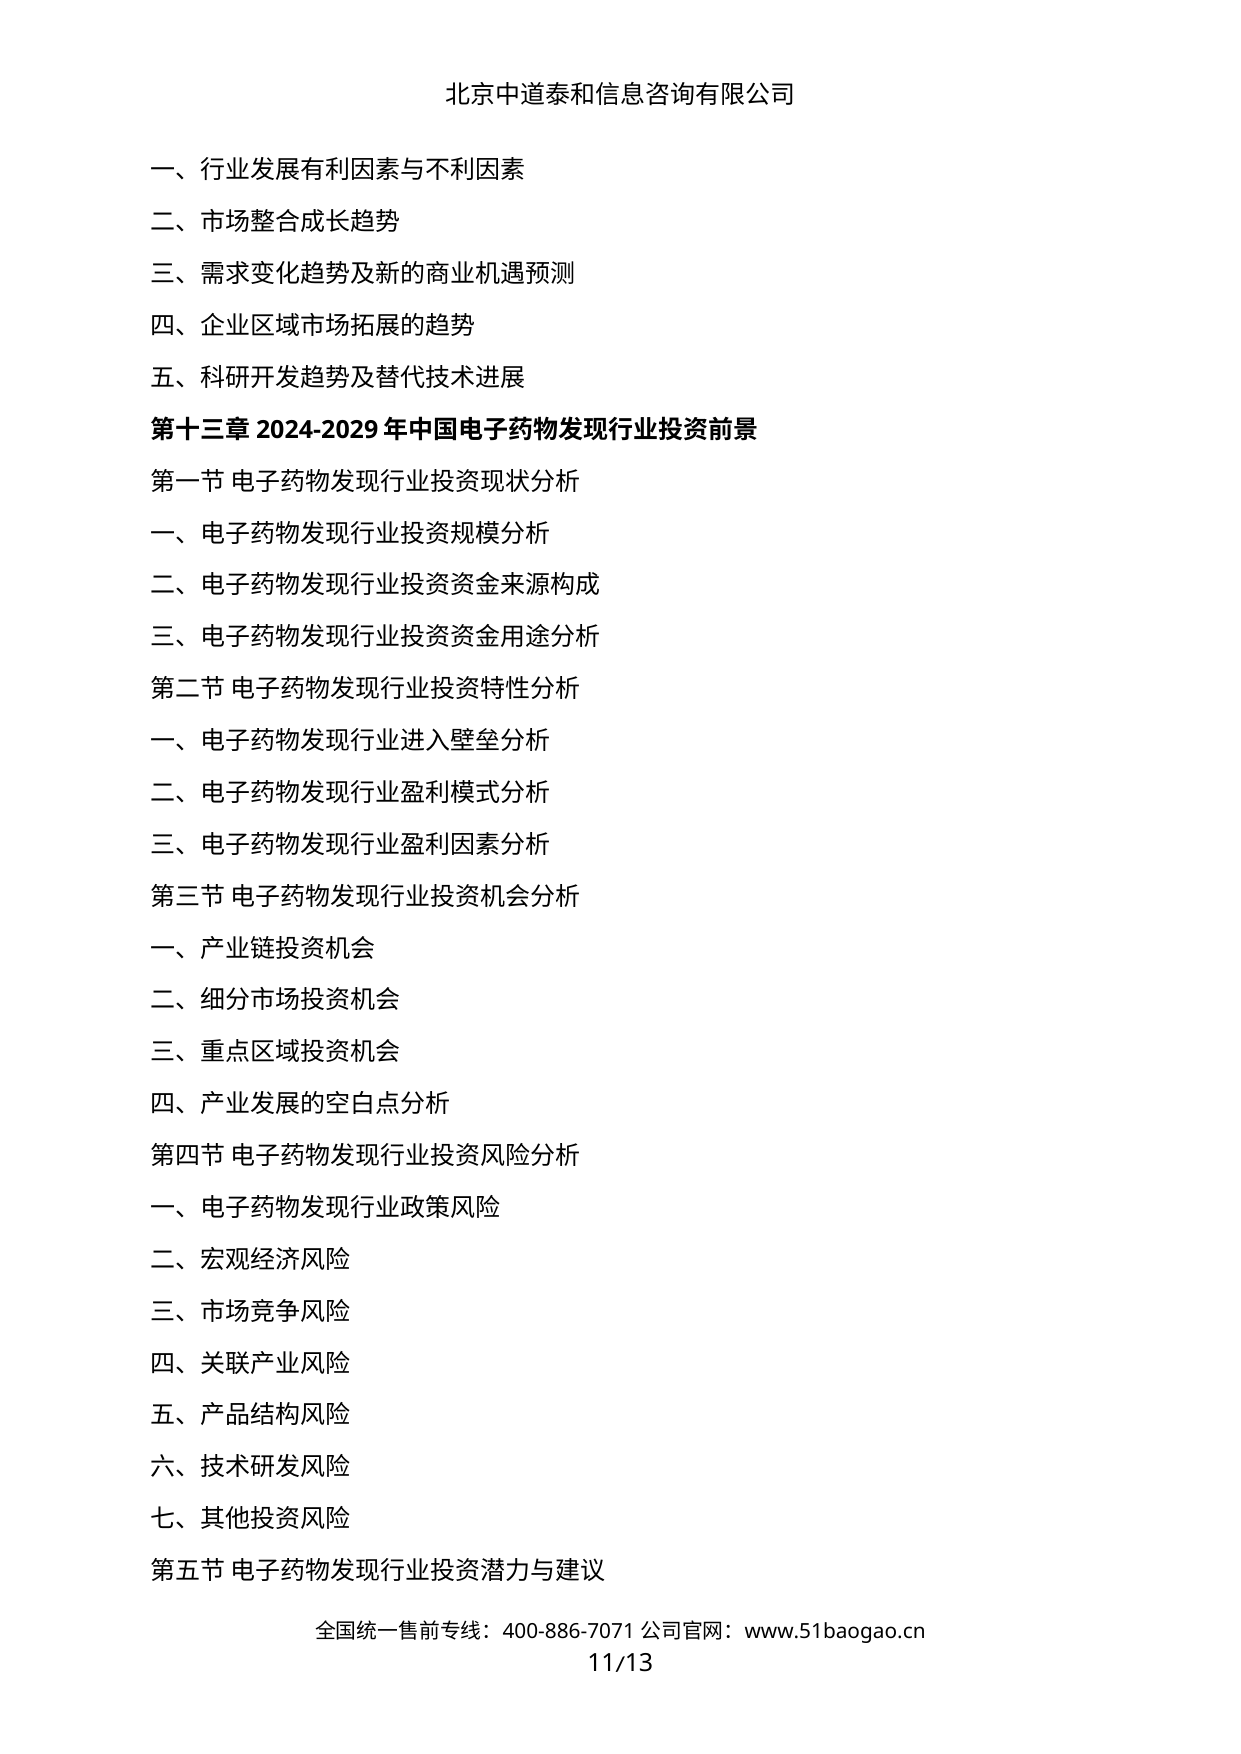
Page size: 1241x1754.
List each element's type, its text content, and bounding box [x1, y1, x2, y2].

text 五、科研开发趋势及替代技术进展 [150, 357, 1090, 394]
text 二、宏观经济风险 [150, 1239, 1090, 1276]
text 四、关联产业风险 [150, 1343, 1090, 1379]
text 第一节 电子药物发现行业投资现状分析 [150, 461, 1090, 497]
text 三、市场竞争风险 [150, 1291, 1090, 1327]
text 第三节 电子药物发现行业投资机会分析 [150, 876, 1090, 912]
text 一、产业链投资机会 [150, 928, 1090, 964]
text 二、电子药物发现行业盈利模式分析 [150, 772, 1090, 809]
text 三、电子药物发现行业投资资金用途分析 [150, 617, 1090, 653]
text 一、电子药物发现行业政策风险 [150, 1187, 1090, 1224]
text 三、需求变化趋势及新的商业机遇预测 [150, 254, 1090, 290]
text 四、产业发展的空白点分析 [150, 1084, 1090, 1120]
text 第五节 电子药物发现行业投资潜力与建议 [150, 1551, 1090, 1587]
text 六、技术研发风险 [150, 1447, 1090, 1483]
text 三、重点区域投资机会 [150, 1032, 1090, 1068]
text 四、企业区域市场拓展的趋势 [150, 306, 1090, 342]
text 一、行业发展有利因素与不利因素 [150, 150, 1090, 186]
text 二、细分市场投资机会 [150, 980, 1090, 1016]
text 第二节 电子药物发现行业投资特性分析 [150, 669, 1090, 705]
text 五、产品结构风险 [150, 1395, 1090, 1431]
text 第十三章 2024-2029年中国电子药物发现行业投资前景 [150, 409, 1090, 446]
text 三、电子药物发现行业盈利因素分析 [150, 824, 1090, 861]
text 二、市场整合成长趋势 [150, 202, 1090, 238]
text 一、电子药物发现行业进入壁垒分析 [150, 721, 1090, 757]
text 第四节 电子药物发现行业投资风险分析 [150, 1136, 1090, 1172]
text 七、其他投资风险 [150, 1499, 1090, 1535]
text 二、电子药物发现行业投资资金来源构成 [150, 565, 1090, 601]
text 一、电子药物发现行业投资规模分析 [150, 513, 1090, 549]
